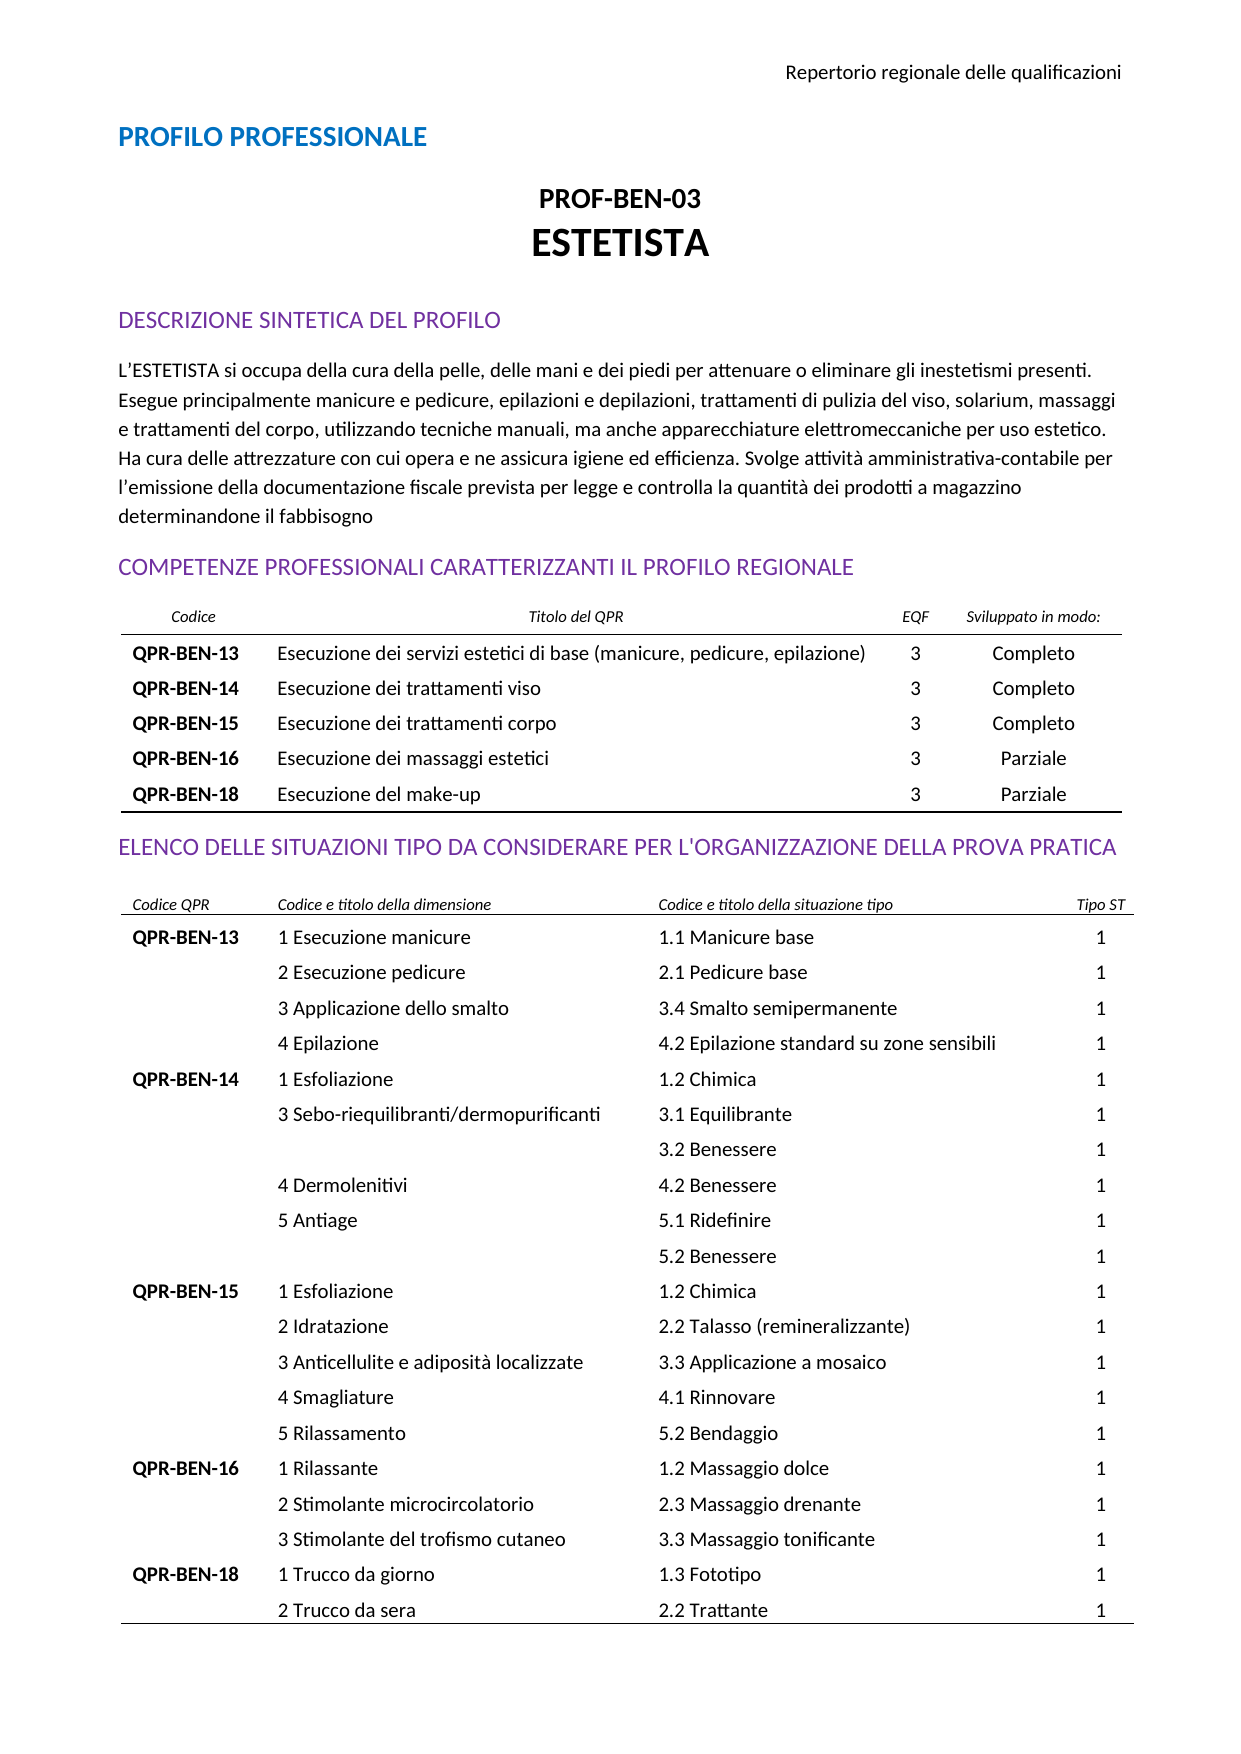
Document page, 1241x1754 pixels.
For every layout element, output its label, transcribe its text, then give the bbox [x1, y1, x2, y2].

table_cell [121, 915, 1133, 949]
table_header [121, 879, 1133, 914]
text elenco delle situazioni tipo da considerare per l'organizzazione della prova pratica [118, 831, 1122, 862]
text L’ESTETISTA si occupa della cura della pelle, delle mani e dei piedi per attenuare o eliminare gli inestetismi presenti. Esegue principalmente manicure e pedicure, epilazioni e depilazioni, trattamenti di pulizia del viso, solarium, massaggi e trattamenti del corpo, utilizzando tecniche manuali, ma anche apparecchiature elettromeccaniche per uso estetico. Ha cura delle attrezzature con cui opera e ne assicura igiene ed efficienza. Svolge attività amministrativa-contabile per l’emissione della documentazione fiscale prevista per legge e controlla la quantità dei prodotti a magazzino determinandone il fabbisogno [118, 358, 1122, 529]
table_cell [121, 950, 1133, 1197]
text Profilo professionale [118, 118, 1122, 154]
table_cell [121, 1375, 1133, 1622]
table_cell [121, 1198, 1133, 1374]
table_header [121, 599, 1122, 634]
text PROF-BEN-03 [118, 180, 1122, 216]
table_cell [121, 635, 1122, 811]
text Descrizione sintetica del profilo [118, 304, 1122, 334]
text Competenze professionali caratterizzanti il profilo regionale [118, 551, 1122, 582]
text Estetista [118, 216, 1122, 266]
